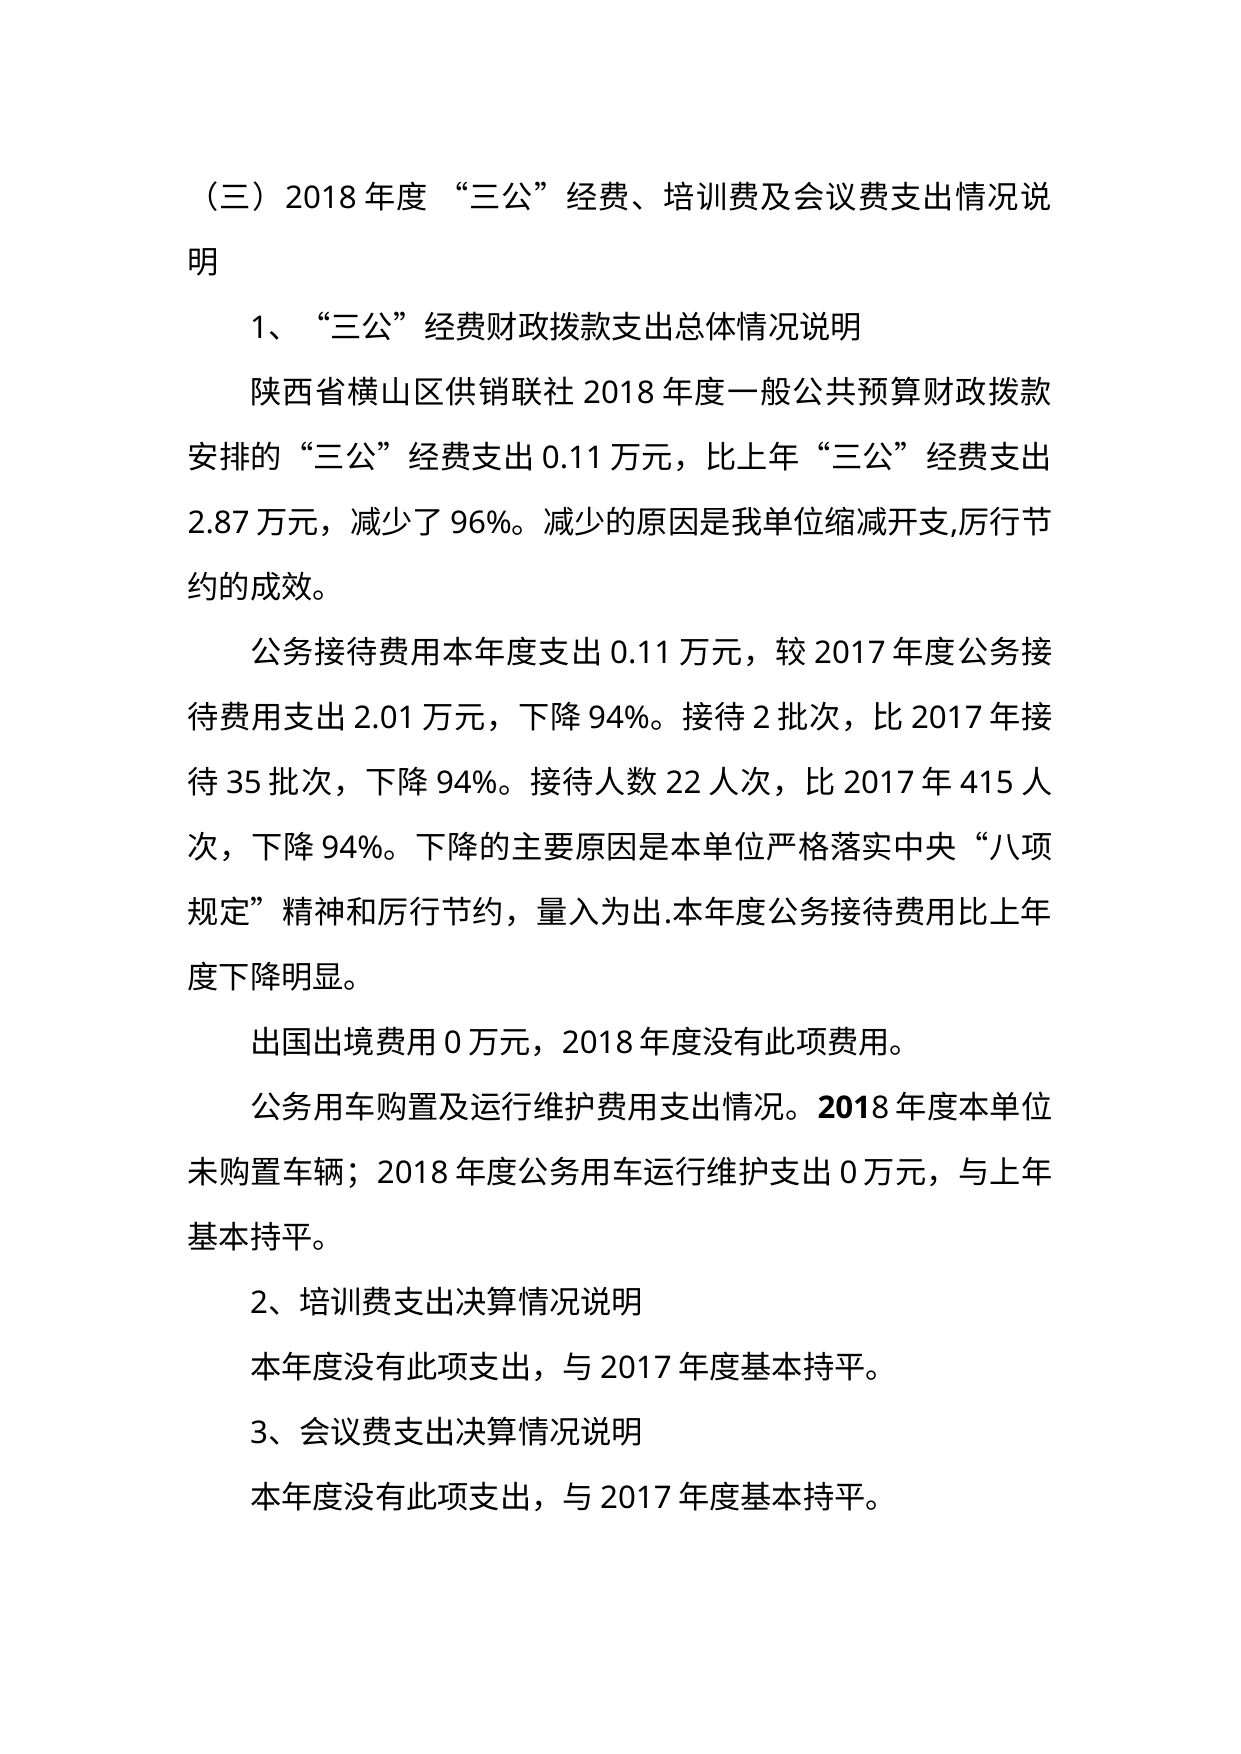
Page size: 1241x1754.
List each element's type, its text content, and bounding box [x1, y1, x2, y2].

text 公务用车购置及运行维护费用支出情况。2018年度本单位未购置车辆；2018年度公务用车运行维护支出0万元，与上年基本持平。 [187, 1072, 1053, 1267]
text 本年度没有此项支出，与2017年度基本持平。 [187, 1462, 1053, 1591]
text 陕西省横山区供销联社2018年度一般公共预算财政拨款安排的“三公”经费支出0.11万元，比上年“三公”经费支出2.87万元，减少了96%。减少的原因是我单位缩减开支,厉行节约的成效。 [187, 357, 1053, 617]
text 1、“三公”经费财政拨款支出总体情况说明 [187, 292, 1053, 357]
text 本年度没有此项支出，与2017年度基本持平。 [187, 1332, 1053, 1397]
text 2、培训费支出决算情况说明 [187, 1267, 1053, 1332]
text 3、会议费支出决算情况说明 [187, 1397, 1053, 1462]
text 出国出境费用0万元，2018年度没有此项费用。 [187, 1007, 1053, 1072]
text 公务接待费用本年度支出0.11万元，较2017年度公务接待费用支出2.01万元，下降94%。接待2批次，比2017年接待35批次，下降94%。接待人数22人次，比2017年415人次，下降94%。下降的主要原因是本单位严格落实中央“八项规定”精神和厉行节约，量入为出.本年度公务接待费用比上年度下降明显。 [187, 617, 1053, 1007]
text （三）2018年度 “三公”经费、培训费及会议费支出情况说明 [187, 162, 1053, 292]
